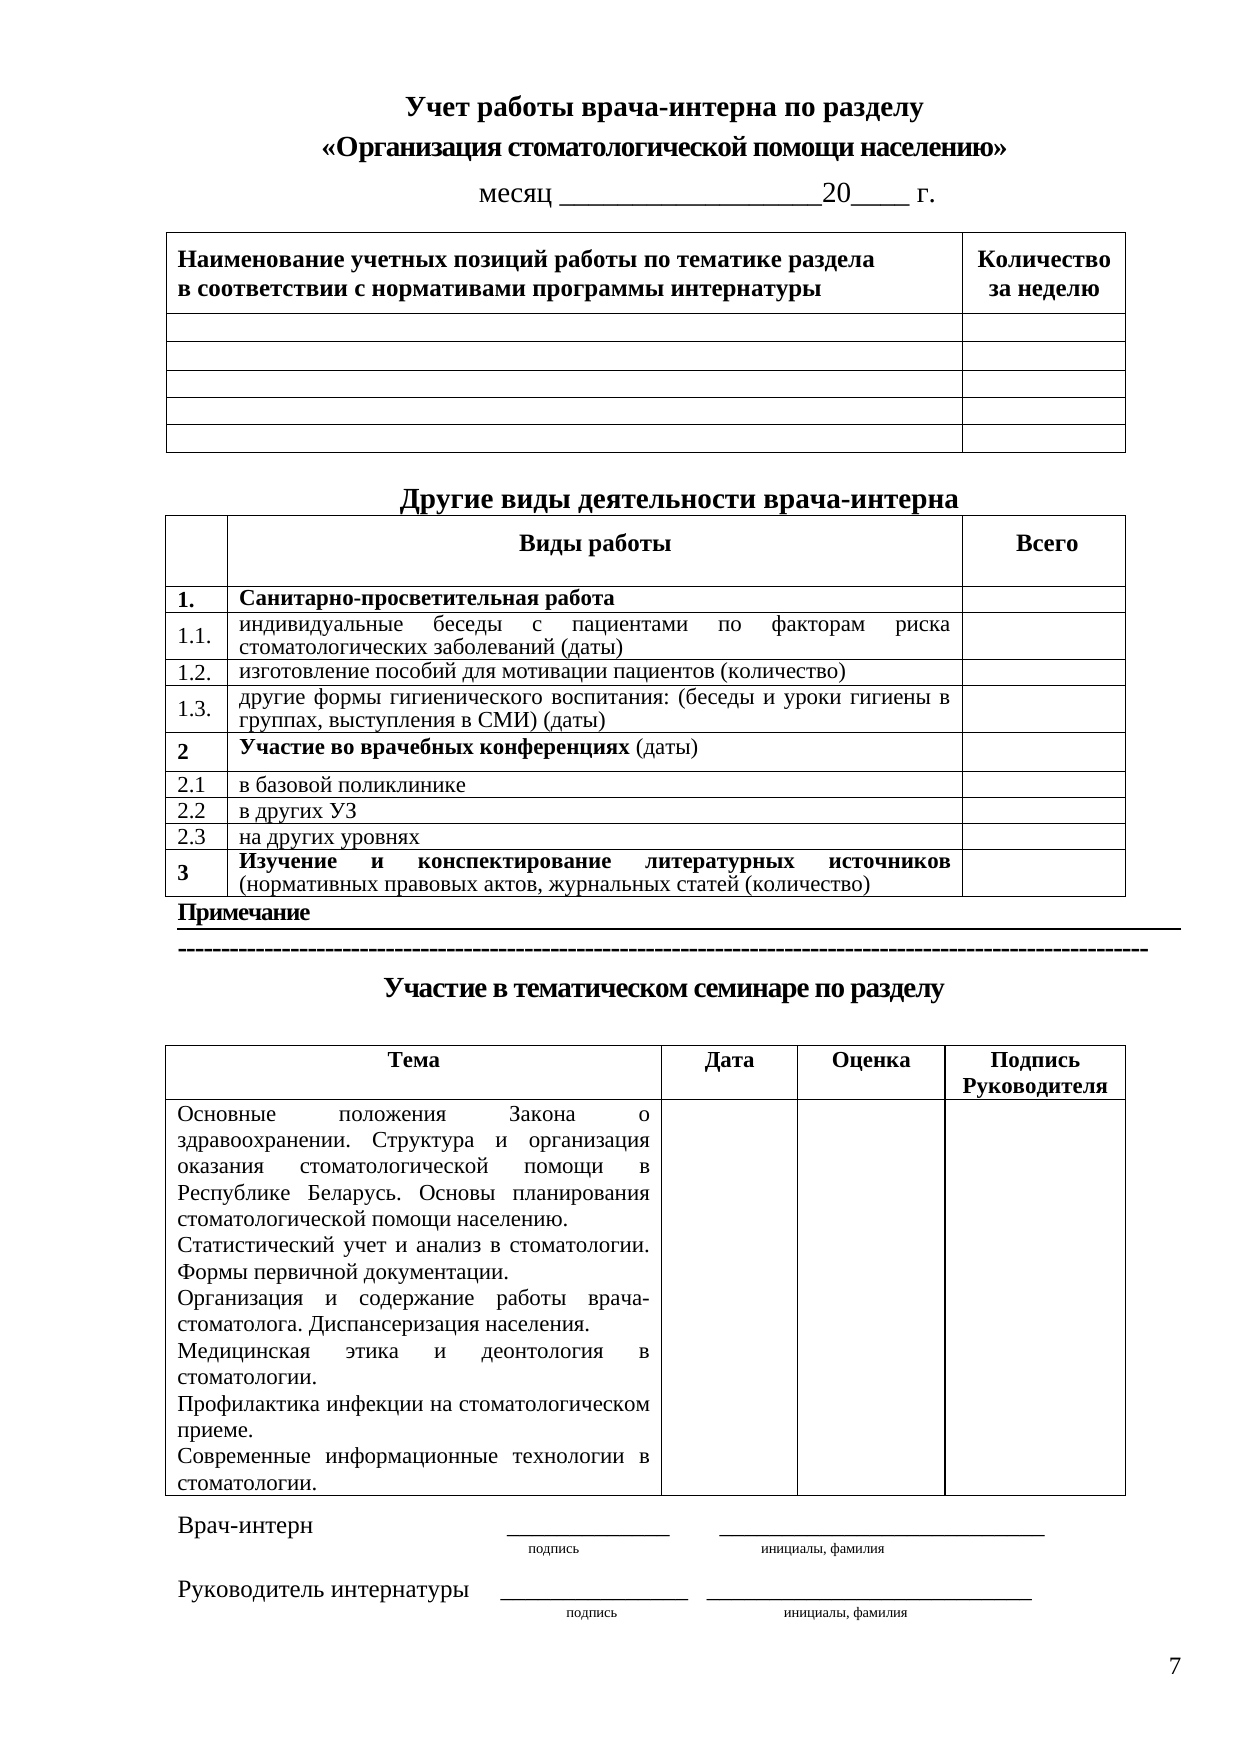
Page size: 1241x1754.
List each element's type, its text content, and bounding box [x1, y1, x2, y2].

table_cell 1.1. [166, 613, 227, 659]
text «Организация стоматологической помощи населению» [148, 129, 1181, 163]
text подпись инициалы, фамилия [408, 1539, 1181, 1568]
table_cell 1.3. [166, 686, 227, 732]
text Участие в тематическом семинаре по разделу [148, 971, 1181, 1004]
table_header Подпись Руководителя [946, 1046, 1125, 1099]
table_cell Изучение и конспектирование литературных источников (нормативных правовых актов, журнальных статей (количество) [228, 850, 962, 896]
table_cell 2.2 [166, 798, 227, 823]
table_header [166, 516, 227, 586]
table_cell [963, 398, 1125, 424]
table_cell [963, 772, 1125, 797]
text Примечание [177, 897, 1181, 928]
table_header Дата [662, 1046, 797, 1099]
table_cell [963, 425, 1125, 452]
table_header Оценка [798, 1046, 944, 1099]
table_cell [963, 314, 1125, 341]
table_cell 3 [166, 850, 227, 896]
text месяц __________________20____ г. [177, 176, 1181, 209]
table_cell [167, 342, 962, 369]
table_cell [798, 1100, 944, 1495]
table_header Тема [166, 1046, 661, 1099]
table_cell Основные положения Закона о здравоохранении. Структура и организация оказания стоматологической помощи в Республике Беларусь. Основы планирования стоматологической помощи населению. Статистический учет и анализ в стоматологии. Формы первичной документации. Организация и содержание работы врача-стоматолога. Диспансеризация населения. Медицинская этика и деонтология в стоматологии. Профилактика инфекции на стоматологическом приеме. Современные информационные технологии в стоматологии. [166, 1100, 661, 1495]
table_cell 2 [166, 733, 227, 771]
table_cell другие формы гигиенического воспитания: (беседы и уроки гигиены в группах, выступления в СМИ) (даты) [228, 686, 962, 732]
table_cell [167, 398, 962, 424]
table_cell [963, 850, 1125, 896]
table_cell индивидуальные беседы с пациентами по факторам риска стоматологических заболеваний (даты) [228, 613, 962, 659]
text Врач-интерн _____________ __________________________ [177, 1511, 1181, 1539]
text подпись инициалы, фамилия [177, 1603, 1196, 1632]
table_header Всего [963, 516, 1125, 586]
table_cell [963, 733, 1125, 771]
table_cell в других УЗ [228, 798, 962, 823]
table_cell Санитарно-просветительная работа [228, 587, 962, 612]
table_cell [167, 425, 962, 452]
table_cell [963, 613, 1125, 659]
table_header Количество за неделю [963, 233, 1125, 313]
table_header Наименование учетных позиций работы по тематике раздела в соответствии с нормативами программы интернатуры [167, 233, 962, 313]
table_cell 2.3 [166, 824, 227, 849]
table_cell изготовление пособий для мотивации пациентов (количество) [228, 660, 962, 685]
text Руководитель интернатуры _______________ __________________________ [177, 1574, 1181, 1603]
table_cell [167, 371, 962, 397]
table_cell [963, 798, 1125, 823]
table_header Виды работы [228, 516, 962, 586]
text ---------------------------------------------------------------------------------------------------------------- [177, 930, 1181, 963]
table_cell в базовой поликлинике [228, 772, 962, 797]
table_cell [963, 686, 1125, 732]
table_cell [963, 824, 1125, 849]
table_cell [662, 1100, 797, 1495]
table_cell [963, 660, 1125, 685]
table_cell 1. [166, 587, 227, 612]
text Другие виды деятельности врача-интерна [177, 481, 1181, 515]
table_cell на других уровнях [228, 824, 962, 849]
table_cell [963, 587, 1125, 612]
table_cell [946, 1100, 1125, 1495]
table_cell [963, 342, 1125, 369]
table_cell 2.1 [166, 772, 227, 797]
text Учет работы врача-интерна по разделу [148, 89, 1181, 122]
table_cell 1.2. [166, 660, 227, 685]
table_cell [963, 371, 1125, 397]
table_cell [167, 314, 962, 341]
table_cell Участие во врачебных конференциях (даты) [228, 733, 962, 771]
